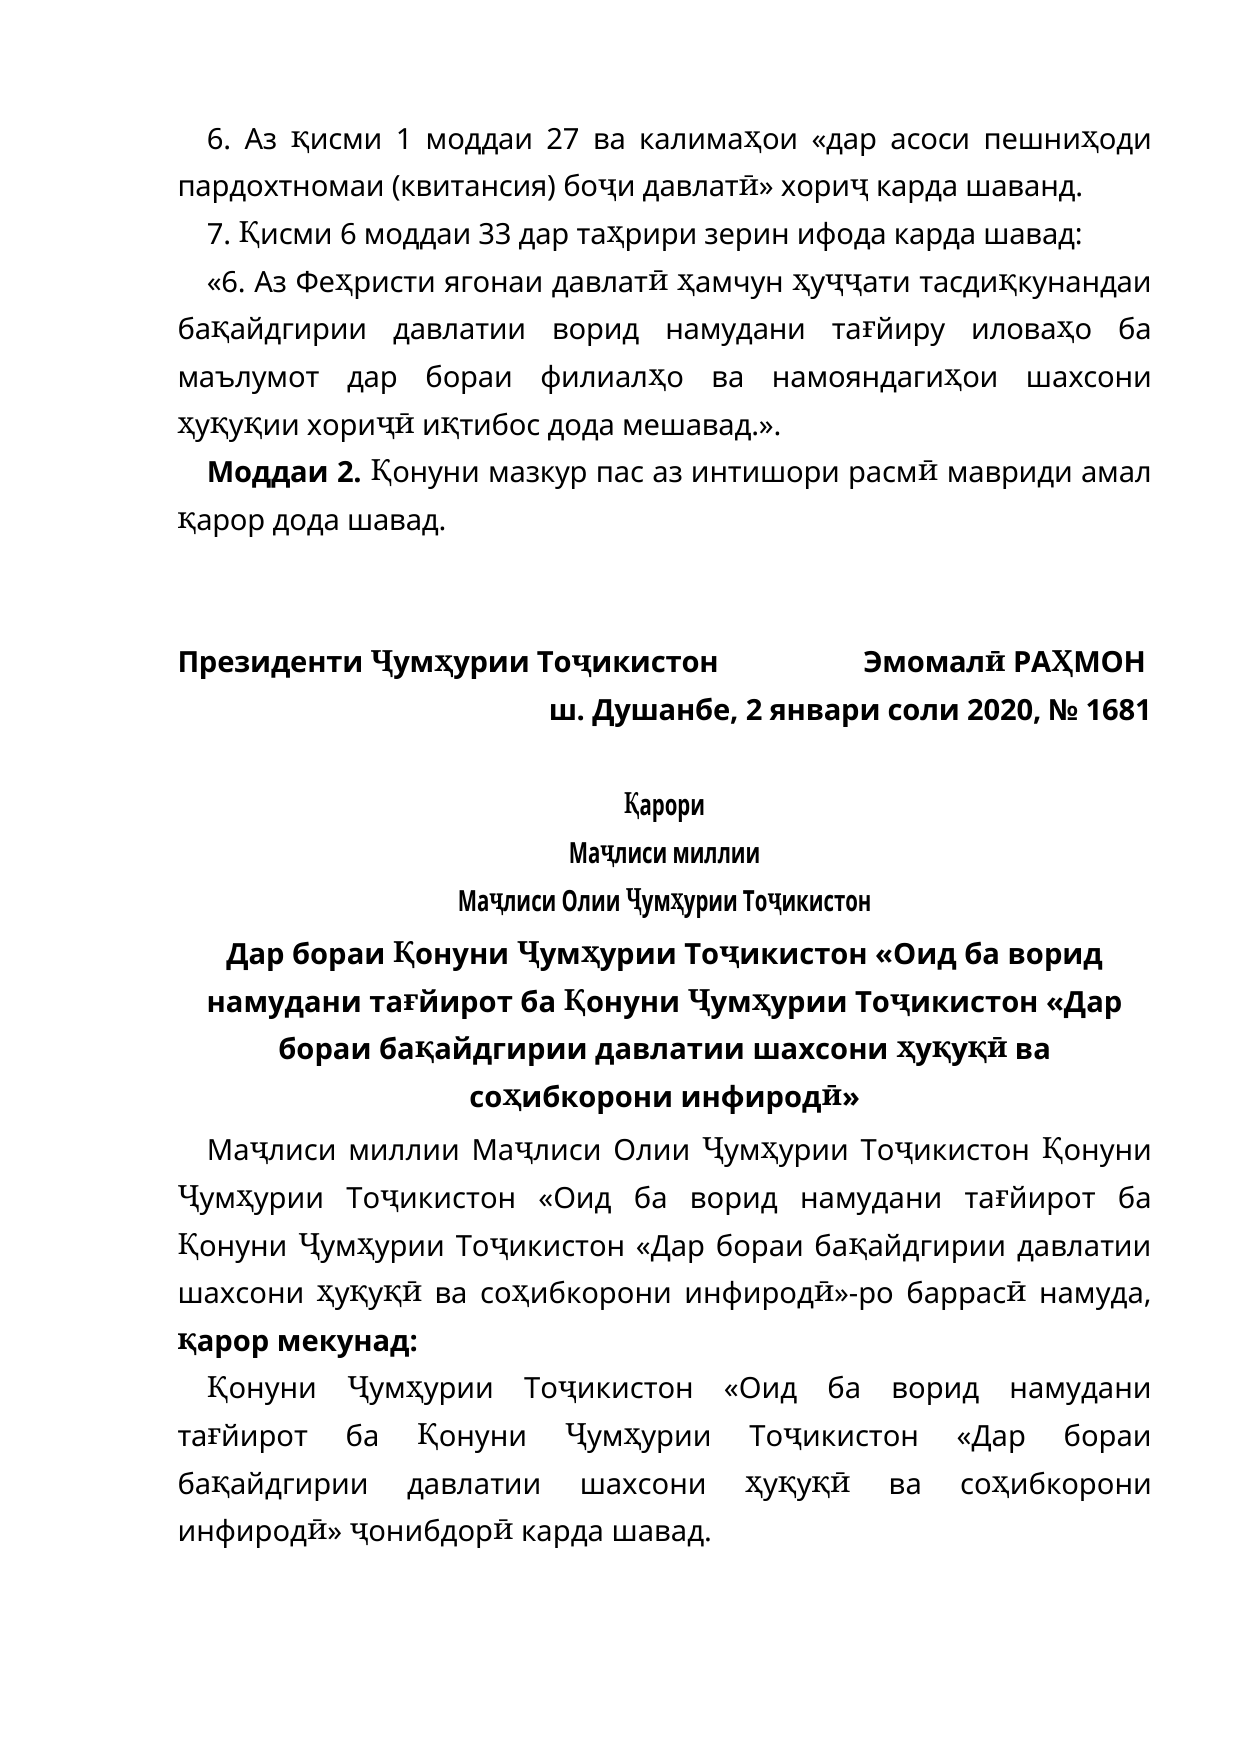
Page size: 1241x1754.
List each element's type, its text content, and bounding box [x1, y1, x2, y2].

text 6. Аз қисми 1 моддаи 27 ва калимаҳои «дар асоси пешниҳоди пардохтномаи (квитансия) боҷи давлатӣ» хориҷ карда шаванд. [177, 118, 1152, 205]
text Қонуни Ҷумҳурии Тоҷикистон «Оид ба ворид намудани тағйирот ба Қонуни Ҷумҳурии Тоҷикистон «Дар бораи бақайдгирии давлатии шахсони ҳуқуқӣ ва соҳибкорони инфиродӣ» ҷонибдорӣ карда шавад. [177, 1368, 1152, 1550]
text Президенти Ҷумҳурии Тоҷикистон Эмомалӣ Раҳмон [177, 642, 1152, 681]
text Қарори [177, 784, 1152, 824]
text 7. Қисми 6 моддаи 33 дар таҳрири зерин ифода карда шавад: [177, 213, 1152, 253]
text Маҷлиси миллии Маҷлиси Олии Ҷумҳурии Тоҷикистон Қонуни Ҷумҳурии Тоҷикистон «Оид ба ворид намудани тағйирот ба Қонуни Ҷумҳурии Тоҷикистон «Дар бораи бақайдгирии давлатии шахсони ҳуқуқӣ ва соҳибкорони инфиродӣ»-ро баррасӣ намуда, қарор мекунад: [177, 1130, 1152, 1360]
text Маҷлиси миллии [177, 832, 1152, 872]
text «6. Аз Феҳристи ягонаи давлатӣ ҳамчун ҳуҷҷати тасдиқкунандаи бақайдгирии давлатии ворид намудани тағйиру иловаҳо ба маълумот дар бораи филиалҳо ва намояндагиҳои шахсони ҳуқуқии хориҷӣ иқтибос дода мешавад.». [177, 261, 1152, 443]
text Маҷлиси Олии Ҷумҳурии Тоҷикистон [177, 880, 1152, 919]
text ш. Душанбе, 2 январи соли 2020, № 1681 [177, 689, 1152, 729]
text Дар бораи Қонуни Ҷумҳурии Тоҷикистон «Оид ба ворид намудани тағйирот ба Қонуни Ҷумҳурии Тоҷикистон «Дар бораи бақайдгирии давлатии шахсони ҳуқуқӣ ва соҳибкорони инфиродӣ» [177, 933, 1152, 1116]
text Моддаи 2. Қонуни мазкур пас аз интишори расмӣ мавриди амал қарор дода шавад. [177, 451, 1152, 539]
